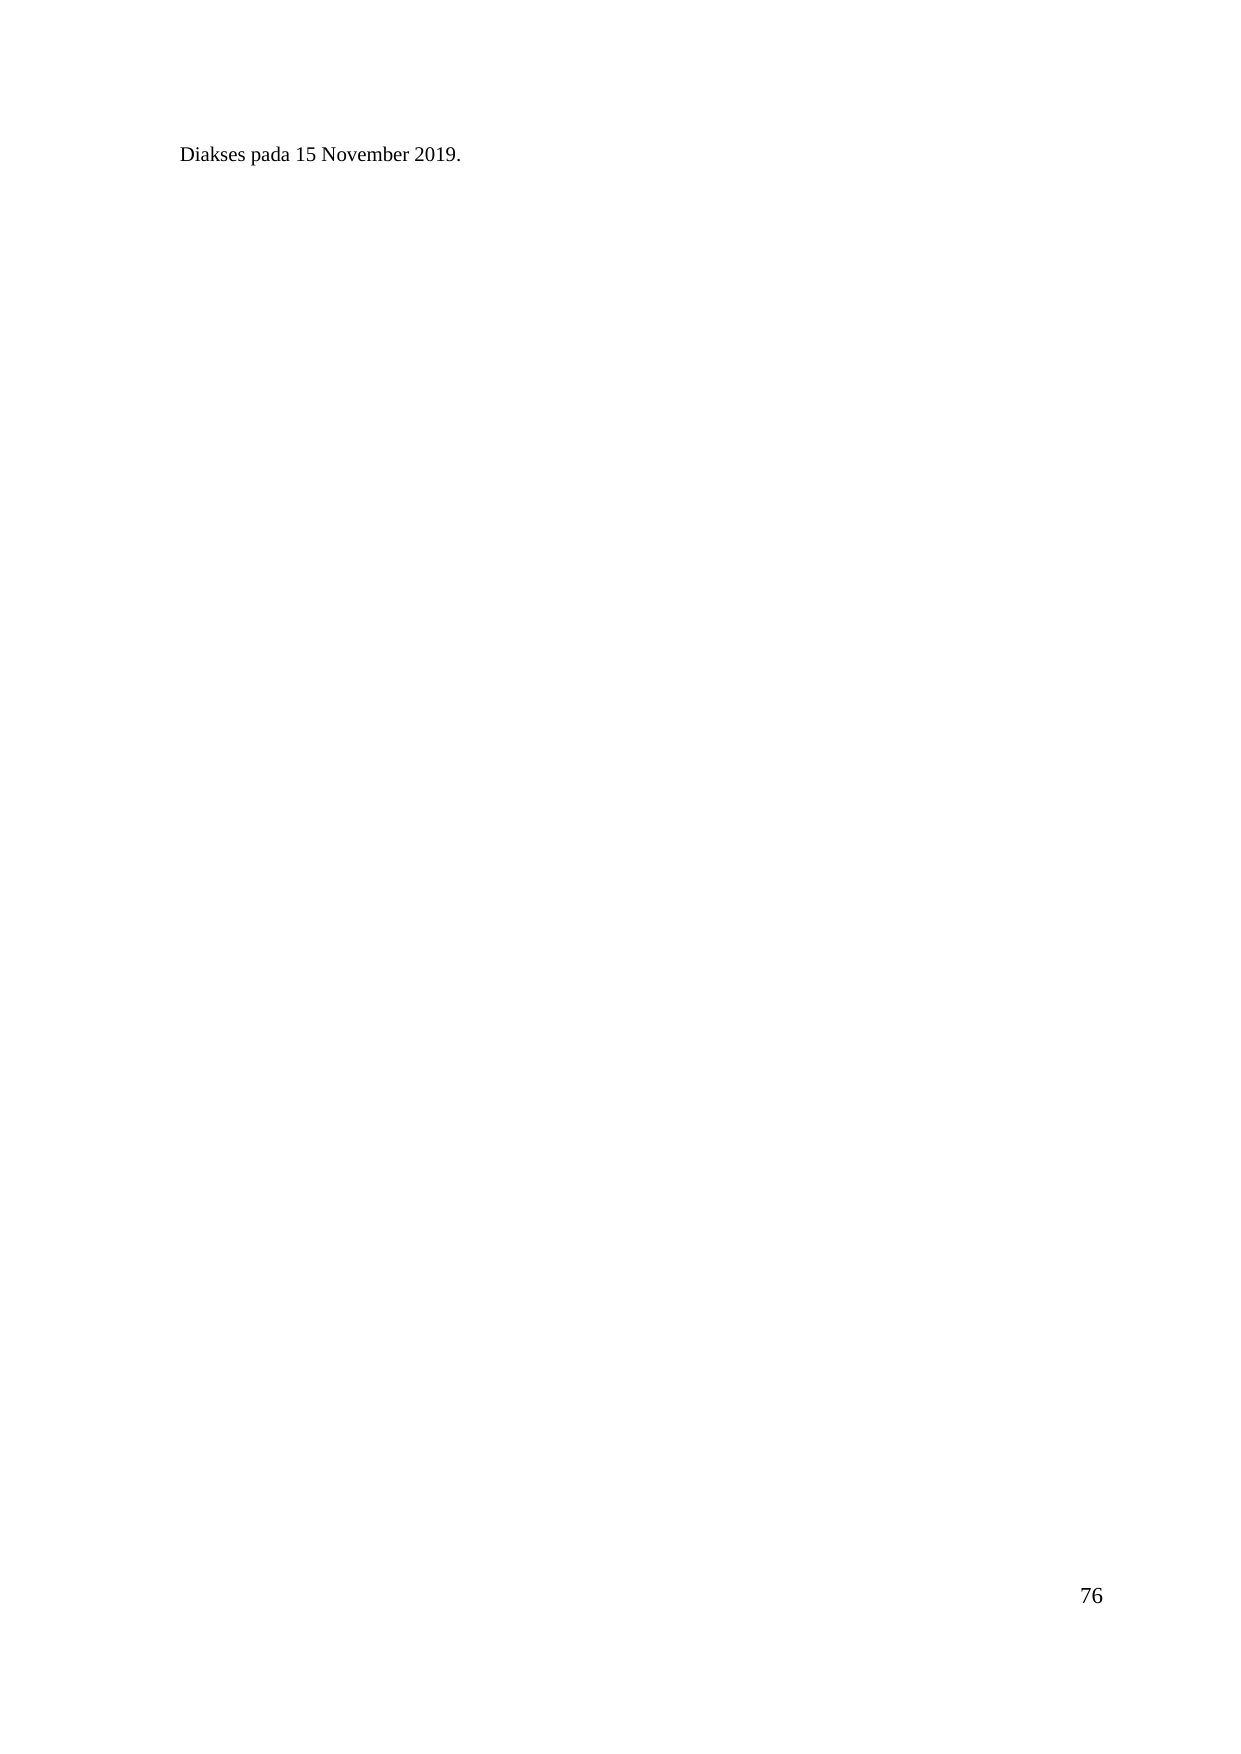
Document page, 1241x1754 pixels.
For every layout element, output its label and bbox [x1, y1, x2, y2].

text [150, 142, 1091, 166]
